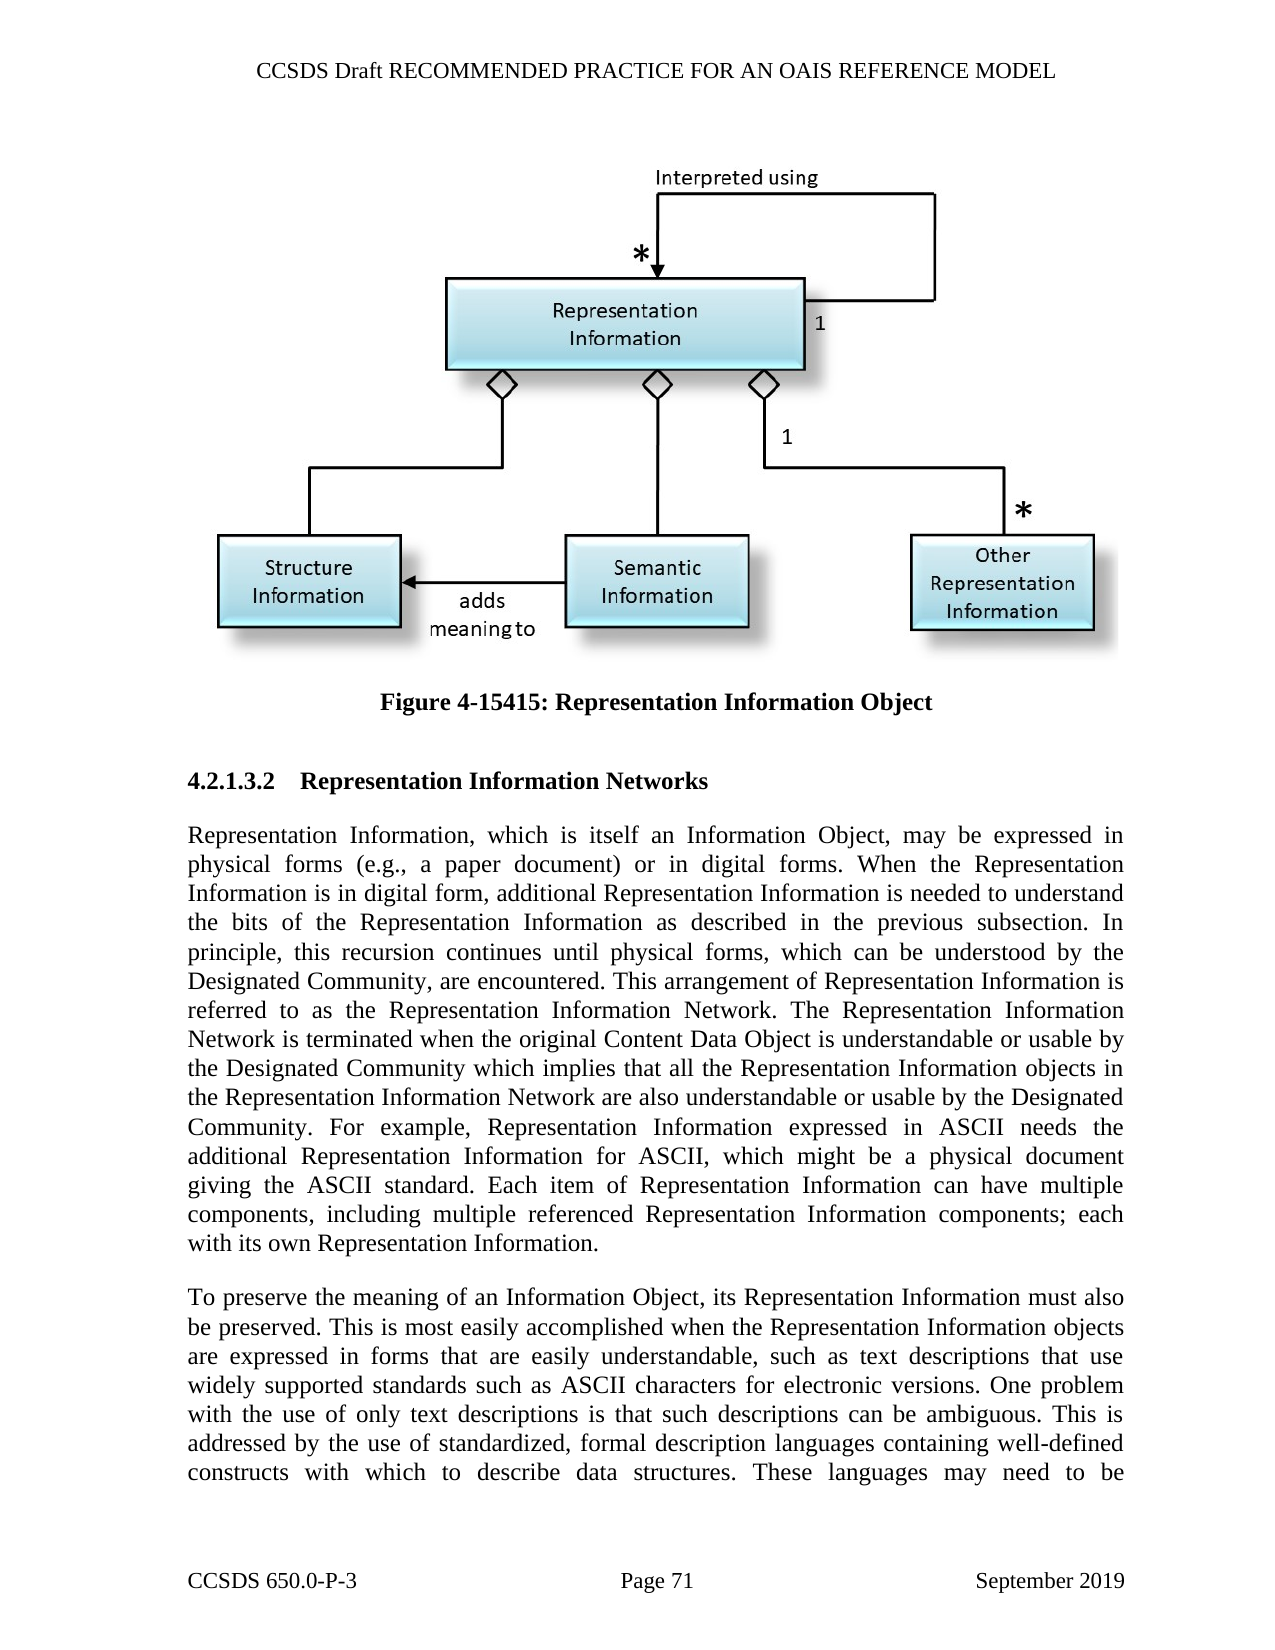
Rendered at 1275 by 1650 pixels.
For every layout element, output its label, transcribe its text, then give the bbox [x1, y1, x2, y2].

subtitle Representation Information Networks [187, 766, 1125, 794]
text Representation Information, which is itself an Information Object, may be expressed in physical forms (e.g., a paper document) or in digital forms. When the Representation Information is in digital form, additional Representation Information is needed to understand the bits of the Representation Information as described in the previous subsection. In principle, this recursion continues until physical forms, which can be understood by the Designated Community, are encountered. This arrangement of Representation Information is referred to as the Representation Information Network. The Representation Information Network is terminated when the original Content Data Object is understandable or usable by the Designated Community which implies that all the Representation Information objects in the Representation Information Network are also understandable or usable by the Designated Community. For example, Representation Information expressed in ASCII needs the additional Representation Information for ASCII, which might be a physical document giving the ASCII standard. Each item of Representation Information can have multiple components, including multiple referenced Representation Information components; each with its own Representation Information. [187, 819, 1125, 1257]
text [187, 1282, 1125, 1486]
picture [194, 150, 1119, 662]
